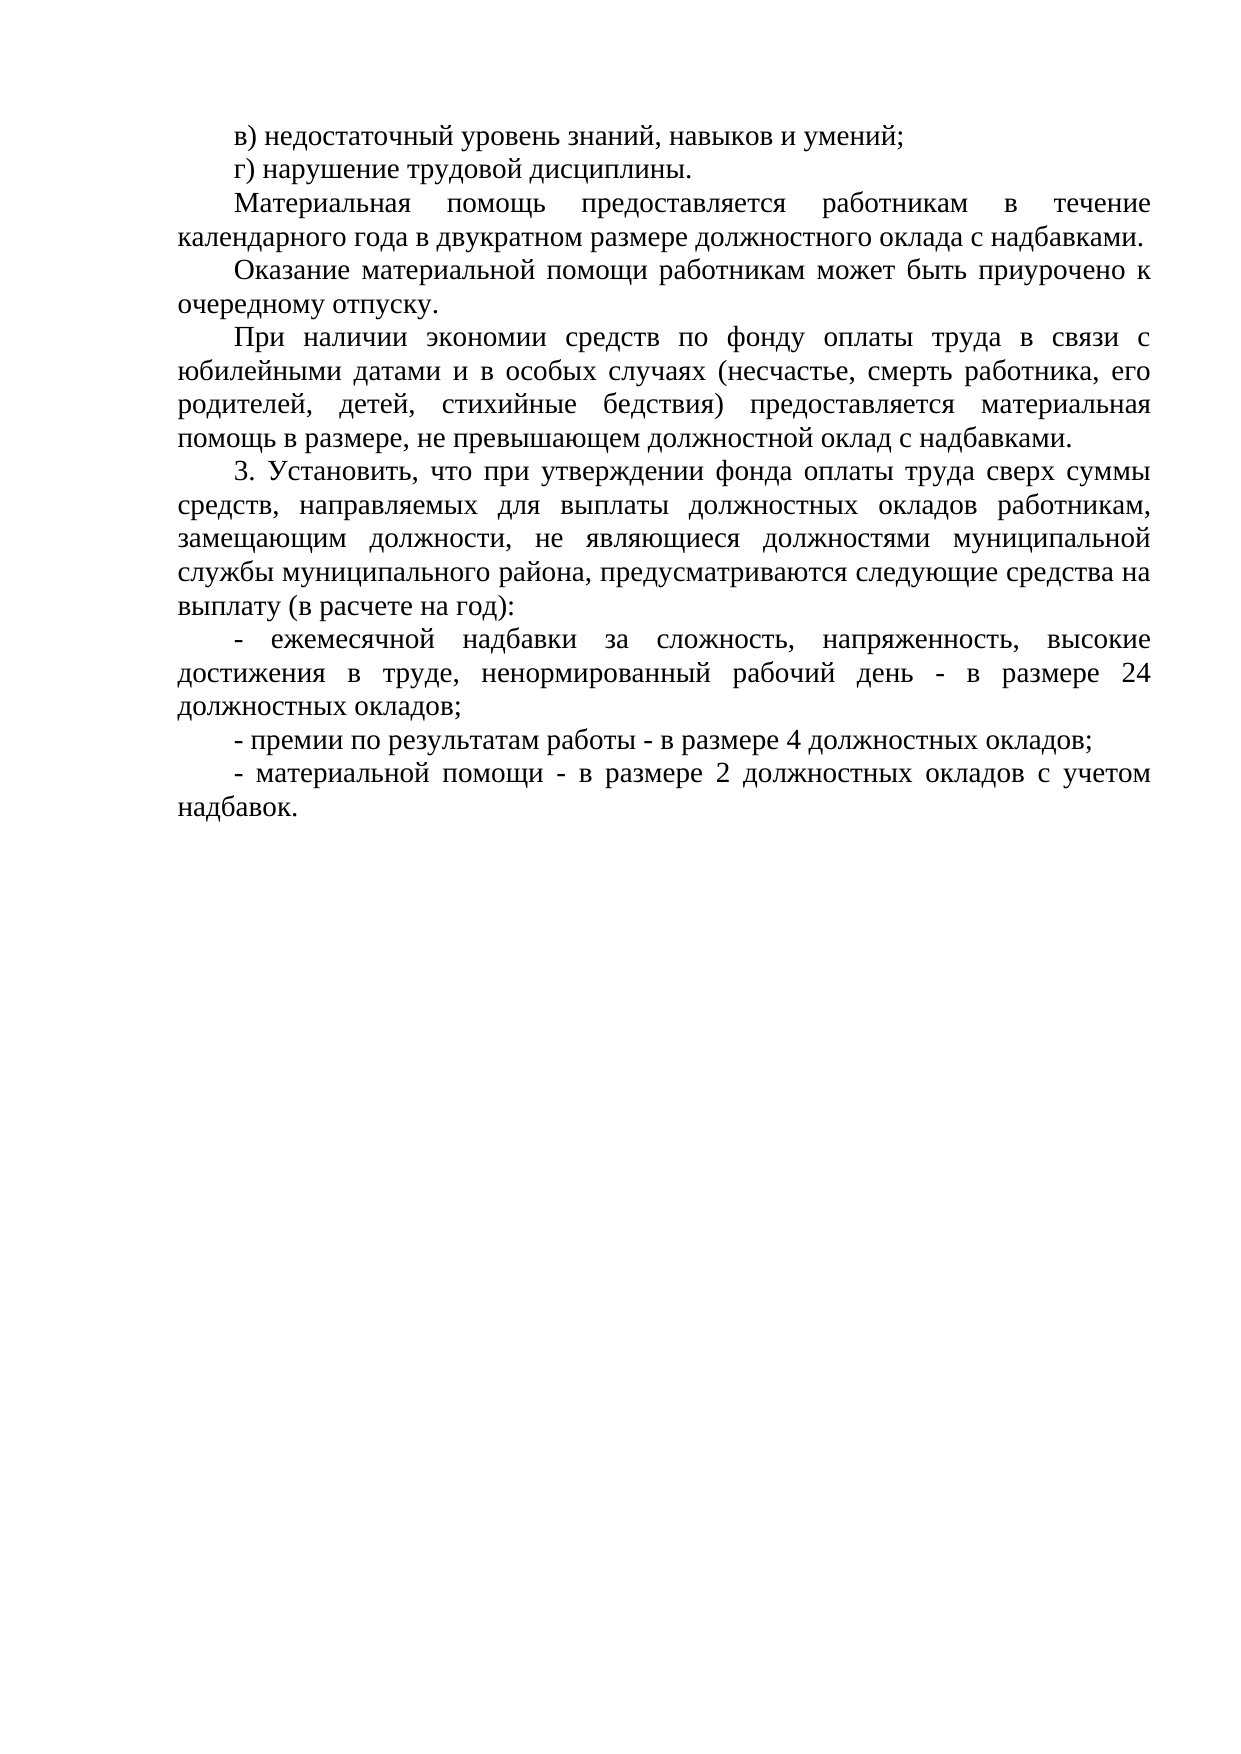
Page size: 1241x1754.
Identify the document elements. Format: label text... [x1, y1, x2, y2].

text Оказание материальной помощи работникам может быть приурочено к очередному отпуску. [177, 252, 1152, 319]
text 3. Установить, что при утверждении фонда оплаты труда сверх суммы средств, направляемых для выплаты должностных окладов работникам, замещающим должности, не являющиеся должностями муниципальной службы муниципального района, предусматриваются следующие средства на выплату (в расчете на год): [177, 453, 1152, 621]
text При наличии экономии средств по фонду оплаты труда в связи с юбилейными датами и в особых случаях (несчастье, смерть работника, его родителей, детей, стихийные бедствия) предоставляется материальная помощь в размере, не превышающем должностной оклад с надбавками. [177, 319, 1152, 453]
text - премии по результатам работы - в размере 4 должностных окладов; [177, 722, 1152, 755]
text Материальная помощь предоставляется работникам в течение календарного года в двукратном размере должностного оклада с надбавками. [177, 185, 1152, 252]
text - ежемесячной надбавки за сложность, напряженность, высокие достижения в труде, ненормированный рабочий день - в размере 24 должностных окладов; [177, 621, 1152, 722]
text г) нарушение трудовой дисциплины. [177, 152, 1152, 185]
text - материальной помощи - в размере 2 должностных окладов с учетом надбавок. [177, 755, 1152, 822]
text в) недостаточный уровень знаний, навыков и умений; [177, 118, 1152, 152]
